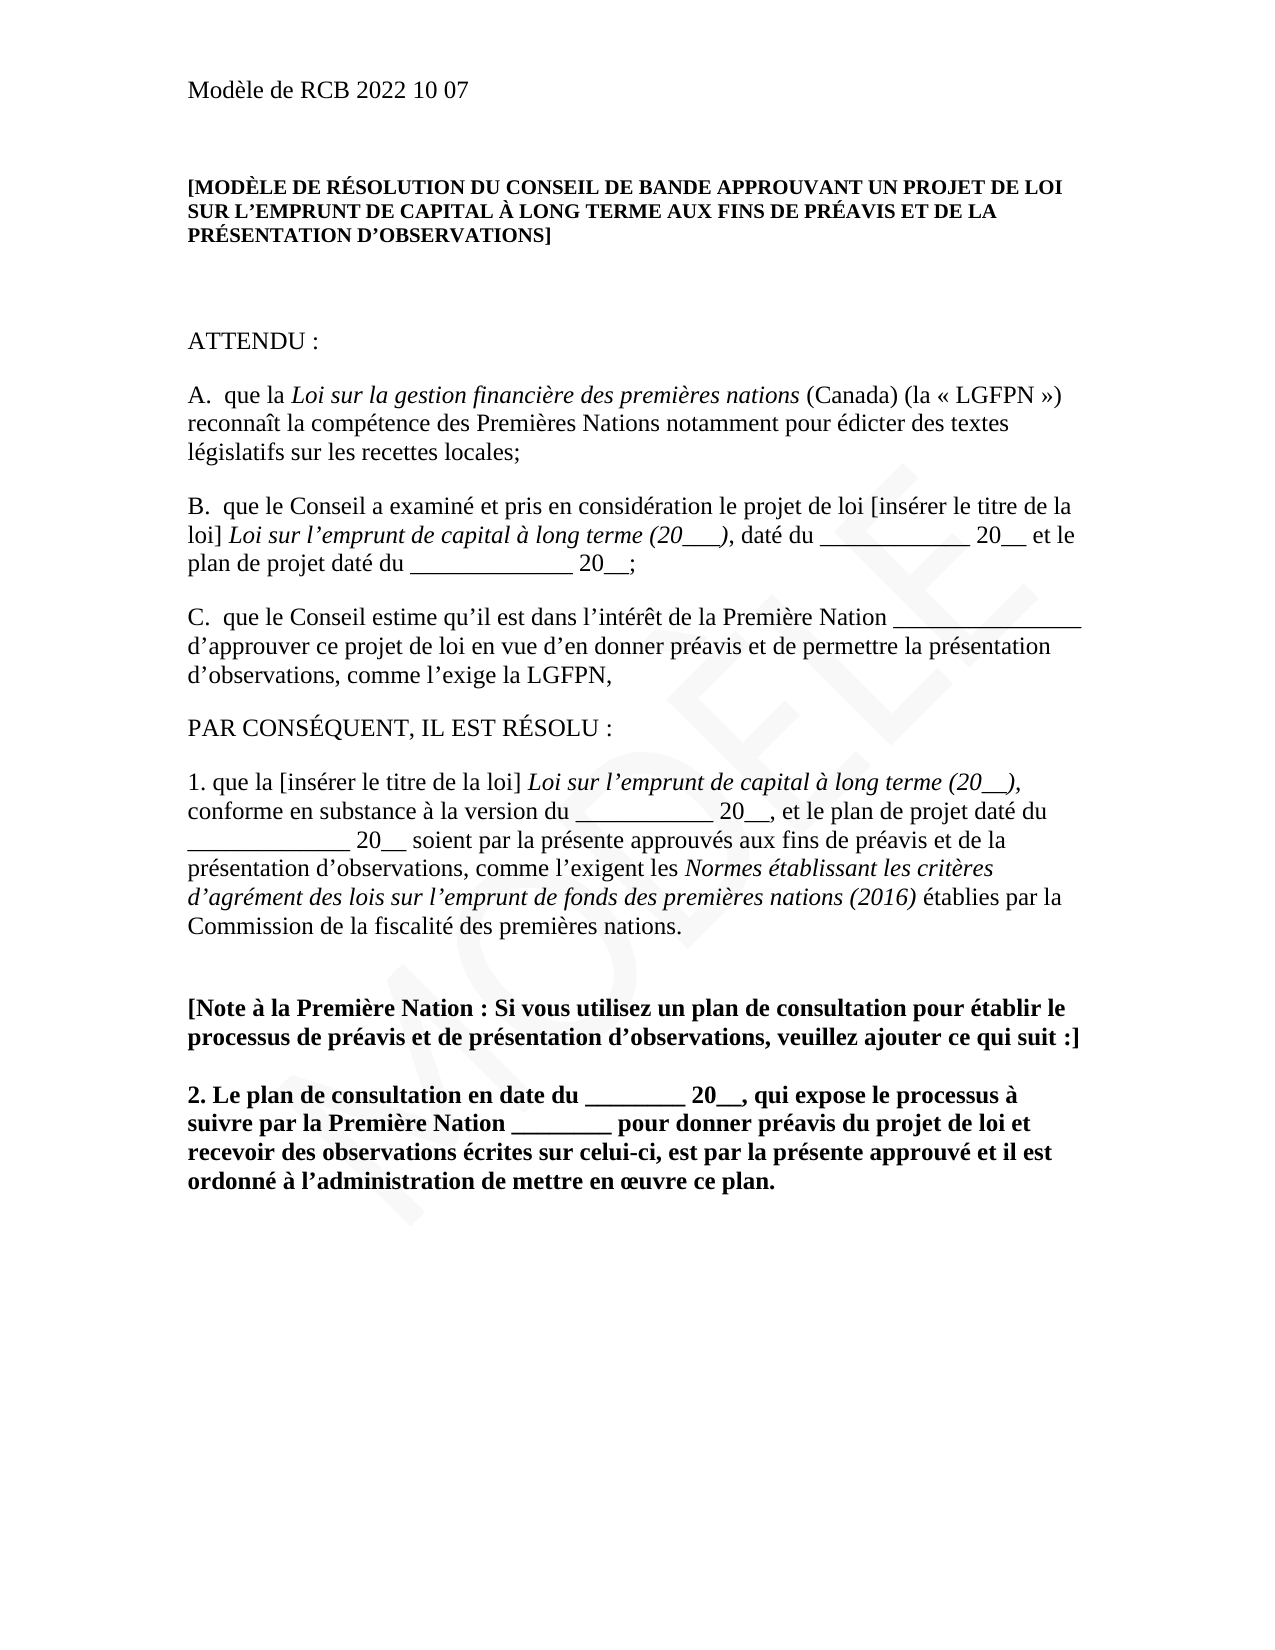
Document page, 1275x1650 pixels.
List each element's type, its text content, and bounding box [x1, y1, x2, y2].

text [MODÈLE DE RÉSOLUTION DU CONSEIL DE BANDE APPROUVANT UN PROJET DE LOI SUR L’EMPRUNT DE CAPITAL À LONG TERME AUX FINS DE PRÉAVIS ET DE LA PRÉSENTATION D’OBSERVATIONS] [187, 175, 1087, 247]
text A. que la Loi sur la gestion financière des premières nations (Canada) (la « LGFPN ») reconnaît la compétence des Premières Nations notamment pour édicter des textes législatifs sur les recettes locales; [187, 380, 1087, 466]
text 1. que la [insérer le titre de la loi] Loi sur l’emprunt de capital à long terme (20__), conforme en substance à la version du ___________ 20__, et le plan de projet daté du _____________ 20__ soient par la présente approuvés aux fins de préavis et de la présentation d’observations, comme l’exigent les Normes établissant les critères d’agrément des lois sur l’emprunt de fonds des premières nations (2016) établies par la Commission de la fiscalité des premières nations. [187, 767, 1087, 940]
text [Note à la Première Nation : Si vous utilisez un plan de consultation pour établir le processus de préavis et de présentation d’observations, veuillez ajouter ce qui suit :] [187, 993, 1087, 1051]
text PAR CONSÉQUENT, IL EST RÉSOLU : [187, 713, 1087, 742]
text C. que le Conseil estime qu’il est dans l’intérêt de la Première Nation _______________ d’approuver ce projet de loi en vue d’en donner préavis et de permettre la présentation d’observations, comme l’exige la LGFPN, [187, 602, 1087, 688]
text ATTENDU : [187, 326, 1087, 355]
text 2. Le plan de consultation en date du ________ 20__, qui expose le processus à suivre par la Première Nation ________ pour donner préavis du projet de loi et recevoir des observations écrites sur celui-ci, est par la présente approuvé et il est ordonné à l’administration de mettre en œuvre ce plan. [187, 1080, 1087, 1195]
text B. que le Conseil a examiné et pris en considération le projet de loi [insérer le titre de la loi] Loi sur l’emprunt de capital à long terme (20___), daté du ____________ 20__ et le plan de projet daté du _____________ 20__; [187, 491, 1087, 577]
